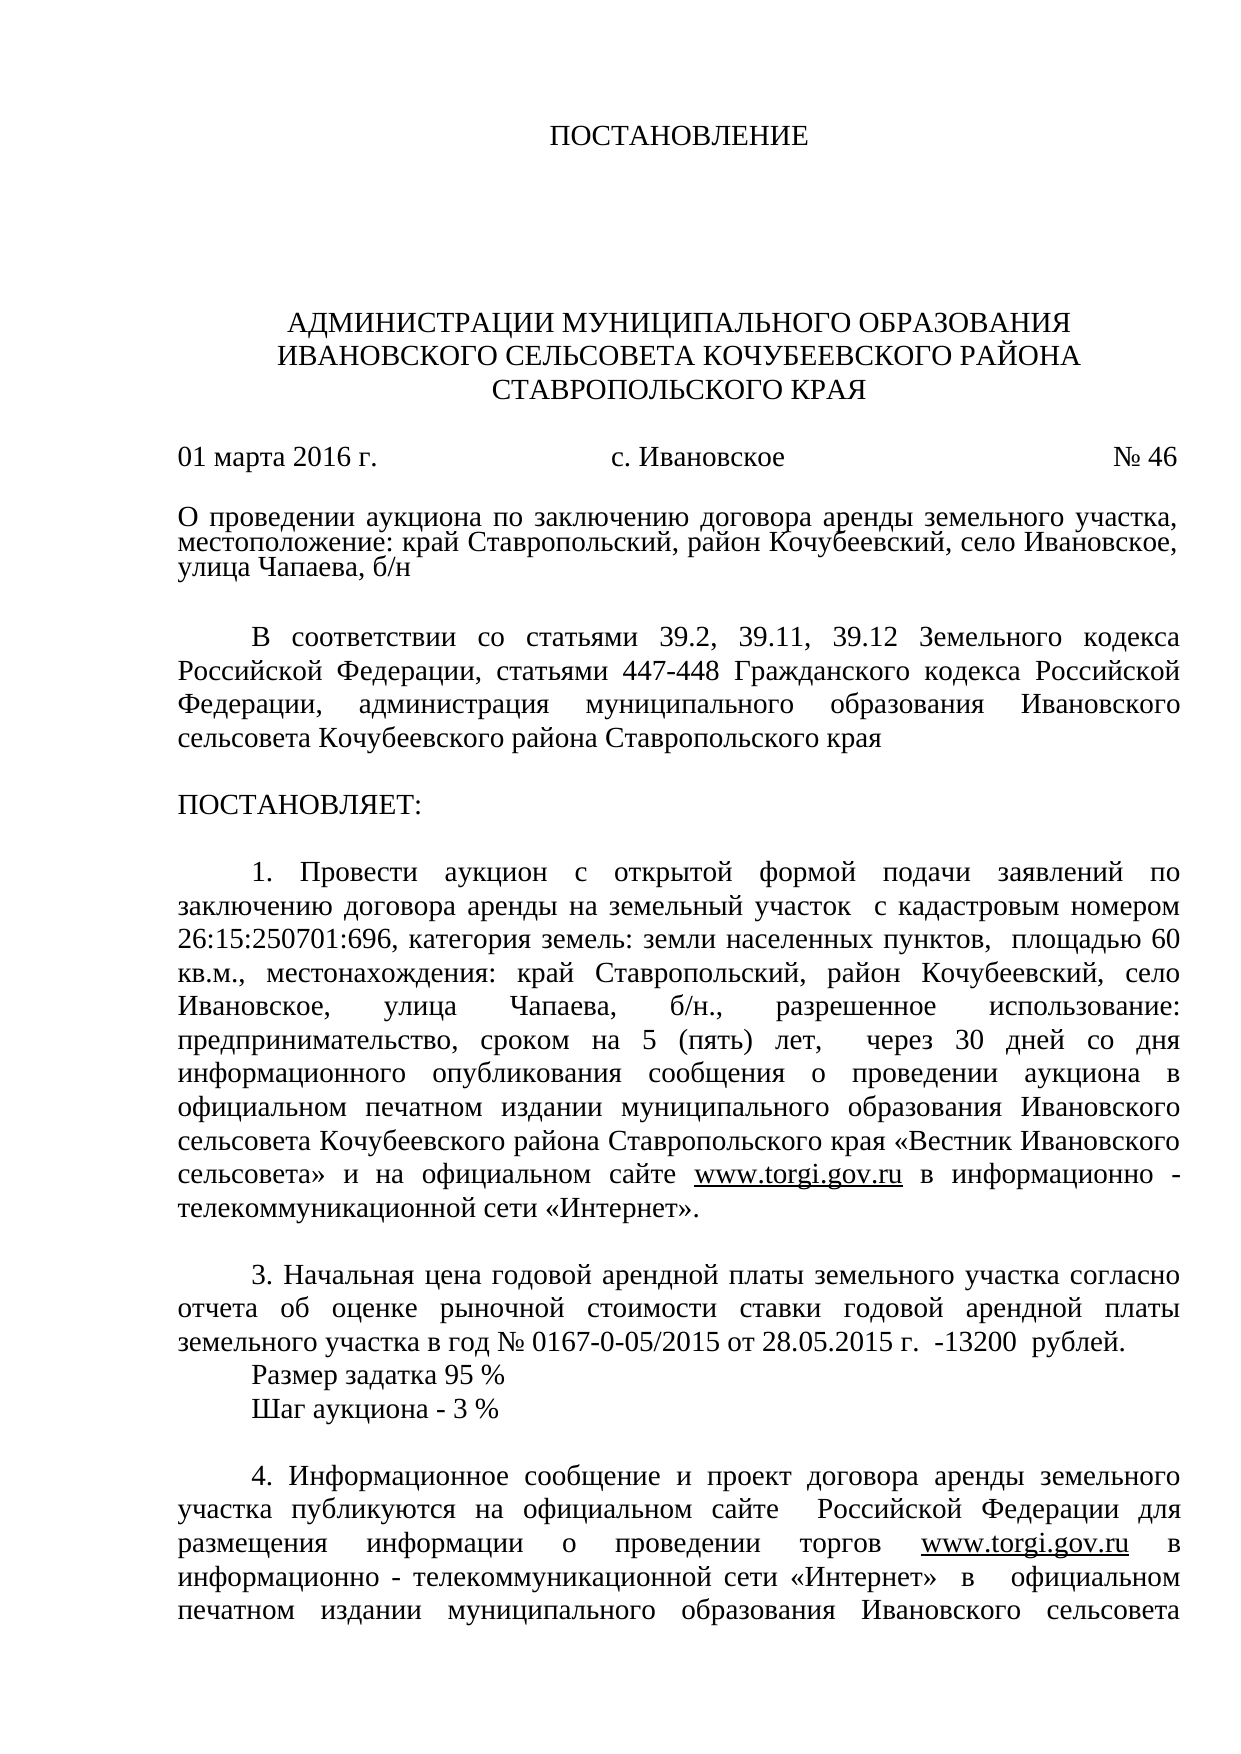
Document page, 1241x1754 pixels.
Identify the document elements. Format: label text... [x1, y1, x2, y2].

text ПОСТАНОВЛЕНИЕ [177, 118, 1181, 152]
text Размер задатка 95 % [177, 1357, 1181, 1391]
text О проведении аукциона по заключению договора аренды земельного участка, местоположение: край Ставропольский, район Кочубеевский, село Ивановское, улица Чапаева, б/н [177, 506, 1178, 581]
text В соответствии со статьями 39.2, 39.11, 39.12 Земельного кодекса Российской Федерации, статьями 447-448 Гражданского кодекса Российской Федерации, администрация муниципального образования Ивановского сельсовета Кочубеевского района Ставропольского края [177, 619, 1181, 754]
text 1. Провести аукцион с открытой формой подачи заявлений по заключению договора аренды на земельный участок с кадастровым номером 26:15:250701:696, категория земель: земли населенных пунктов, площадью 60 кв.м., местонахождения: край Ставропольский, район Кочубеевский, село Ивановское, улица Чапаева, б/н., разрешенное использование: предпринимательство, сроком на 5 (пять) лет, через 30 дней со дня информационного опубликования сообщения о проведении аукциона в официальном печатном издании муниципального образования Ивановского сельсовета Кочубеевского района Ставропольского края «Вестник Ивановского сельсовета» и на официальном сайте www.torgi.gov.ru в информационно - телекоммуникационной сети «Интернет». [177, 854, 1181, 1223]
text Шаг аукциона - 3 % [177, 1391, 1181, 1424]
text АДМИНИСТРАЦИИ МУНИЦИПАЛЬНОГО ОБРАЗОВАНИЯ ИВАНОВСКОГО СЕЛЬСОВЕТА КОЧУБЕЕВСКОГО РАЙОНА СТАВРОПОЛЬСКОГО КРАЯ [177, 305, 1181, 406]
text ПОСТАНОВЛЯЕТ: [177, 787, 1181, 821]
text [177, 1458, 1181, 1626]
text 01 марта 2016 г. с. Ивановское № 46 [177, 439, 1181, 473]
text 3. Начальная цена годовой арендной платы земельного участка согласно отчета об оценке рыночной стоимости ставки годовой арендной платы земельного участка в год № 0167-0-05/2015 от 28.05.2015 г. -13200 рублей. [177, 1257, 1181, 1357]
